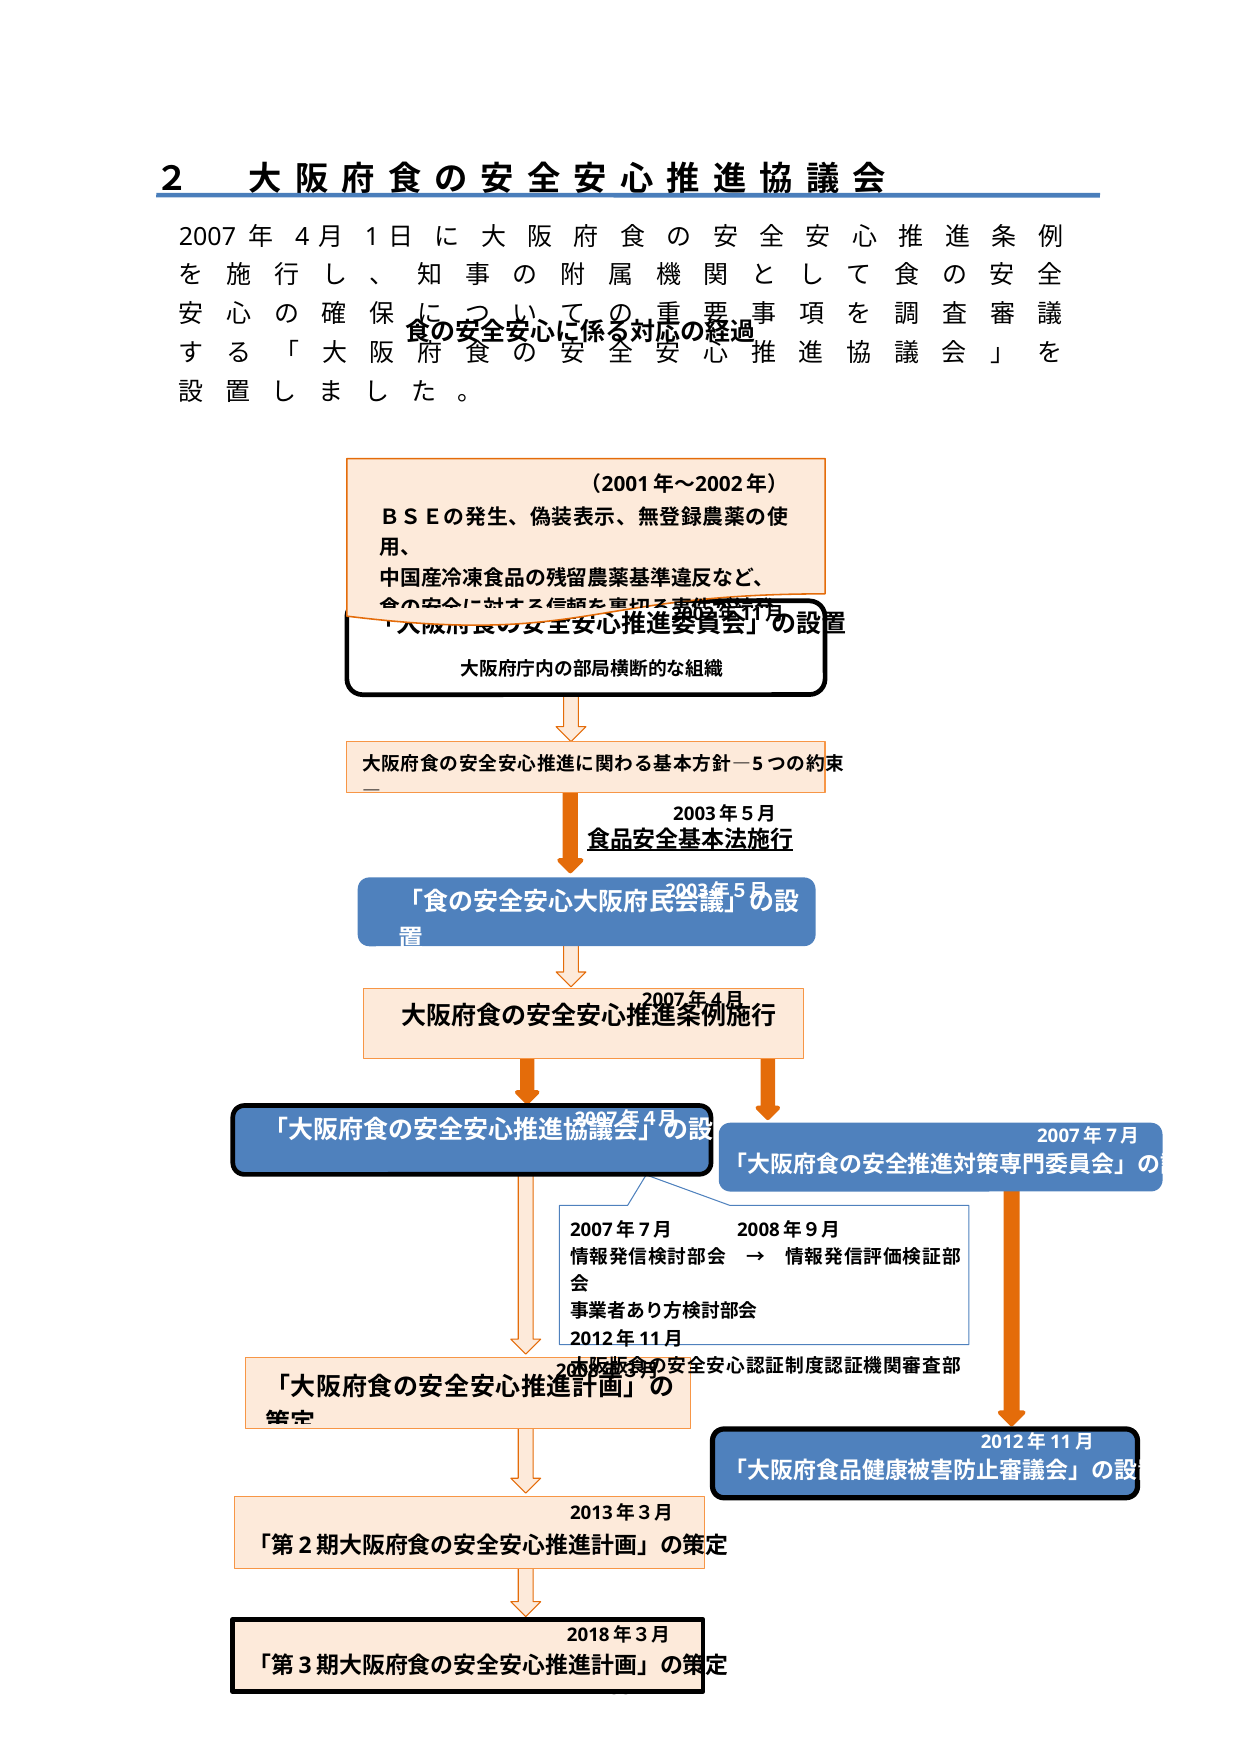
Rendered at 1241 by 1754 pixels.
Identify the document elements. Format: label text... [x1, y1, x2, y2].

text 2007年4月1日に大阪府食の安全安心推進条例を施行し、知事の附属機関として食の安全安心の確保についての重要事項を調査審議する「大阪府食の安全安心推進協議会」を設置しました。 [156, 215, 1085, 409]
